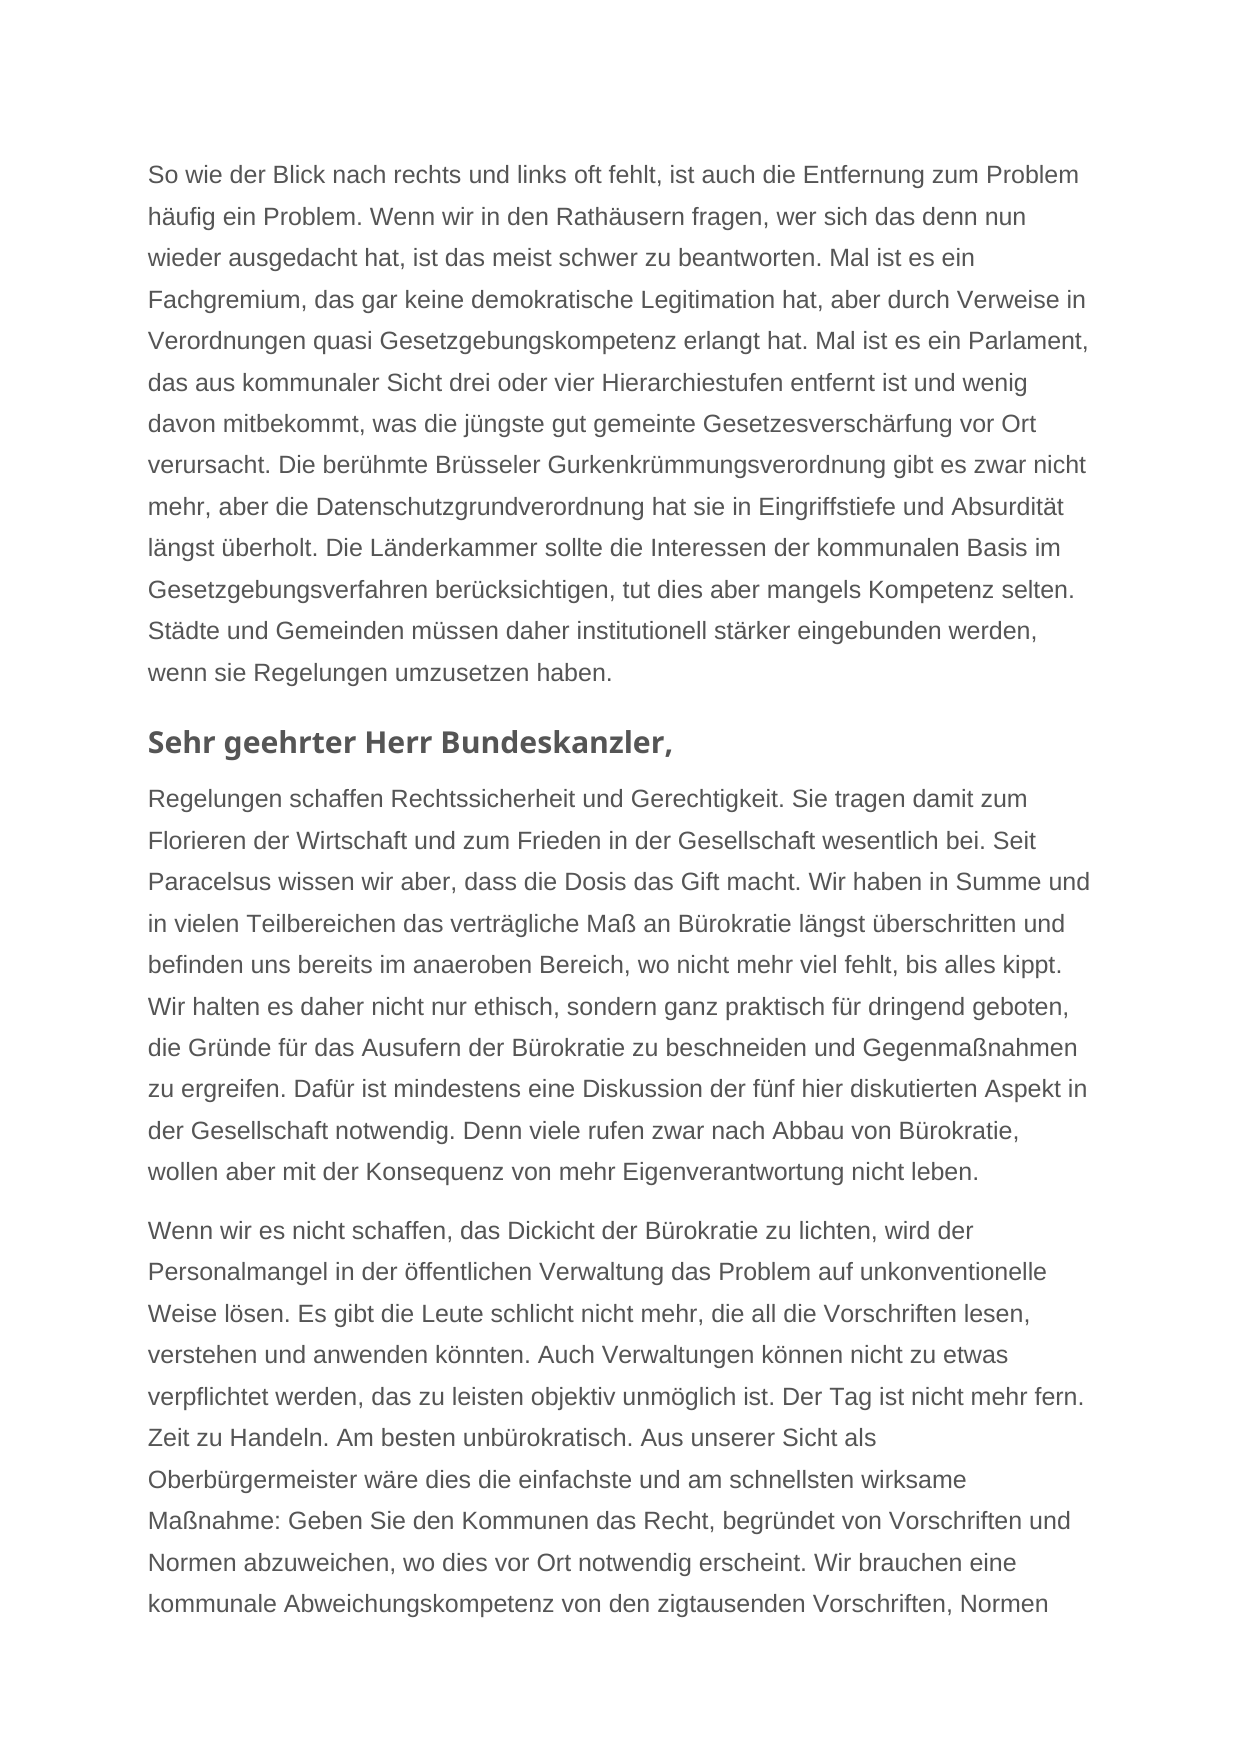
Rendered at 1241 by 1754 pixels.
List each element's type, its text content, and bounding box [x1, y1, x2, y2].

text Sehr geehrter Herr Bundeskanzler, [148, 721, 1093, 762]
text So wie der Blick nach rechts und links oft fehlt, ist auch die Entfernung zum Problem häufig ein Problem. Wenn wir in den Rathäusern fragen, wer sich das denn nun wieder ausgedacht hat, ist das meist schwer zu beantworten. Mal ist es ein Fachgremium, das gar keine demokratische Legitimation hat, aber durch Verweise in Verordnungen quasi Gesetzgebungskompetenz erlangt hat. Mal ist es ein Parlament, das aus kommunaler Sicht drei oder vier Hierarchiestufen entfernt ist und wenig davon mitbekommt, was die jüngste gut gemeinte Gesetzesverschärfung vor Ort verursacht. Die berühmte Brüsseler Gurkenkrümmungsverordnung gibt es zwar nicht mehr, aber die Datenschutzgrundverordnung hat sie in Eingriffstiefe und Absurdität längst überholt. Die Länderkammer sollte die Interessen der kommunalen Basis im Gesetzgebungsverfahren berücksichtigen, tut dies aber mangels Kompetenz selten. Städte und Gemeinden müssen daher institutionell stärker eingebunden werden, wenn sie Regelungen umzusetzen haben. [148, 148, 1093, 687]
text Regelungen schaffen Rechtssicherheit und Gerechtigkeit. Sie tragen damit zum Florieren der Wirtschaft und zum Frieden in der Gesellschaft wesentlich bei. Seit Paracelsus wissen wir aber, dass die Dosis das Gift macht. Wir haben in Summe und in vielen Teilbereichen das verträgliche Maß an Bürokratie längst überschritten und befinden uns bereits im anaeroben Bereich, wo nicht mehr viel fehlt, bis alles kippt. Wir halten es daher nicht nur ethisch, sondern ganz praktisch für dringend geboten, die Gründe für das Ausufern der Bürokratie zu beschneiden und Gegenmaßnahmen zu ergreifen. Dafür ist mindestens eine Diskussion der fünf hier diskutierten Aspekt in der Gesellschaft notwendig. Denn viele rufen zwar nach Abbau von Bürokratie, wollen aber mit der Konsequenz von mehr Eigenverantwortung nicht leben. [148, 771, 1093, 1186]
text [148, 1203, 1093, 1618]
